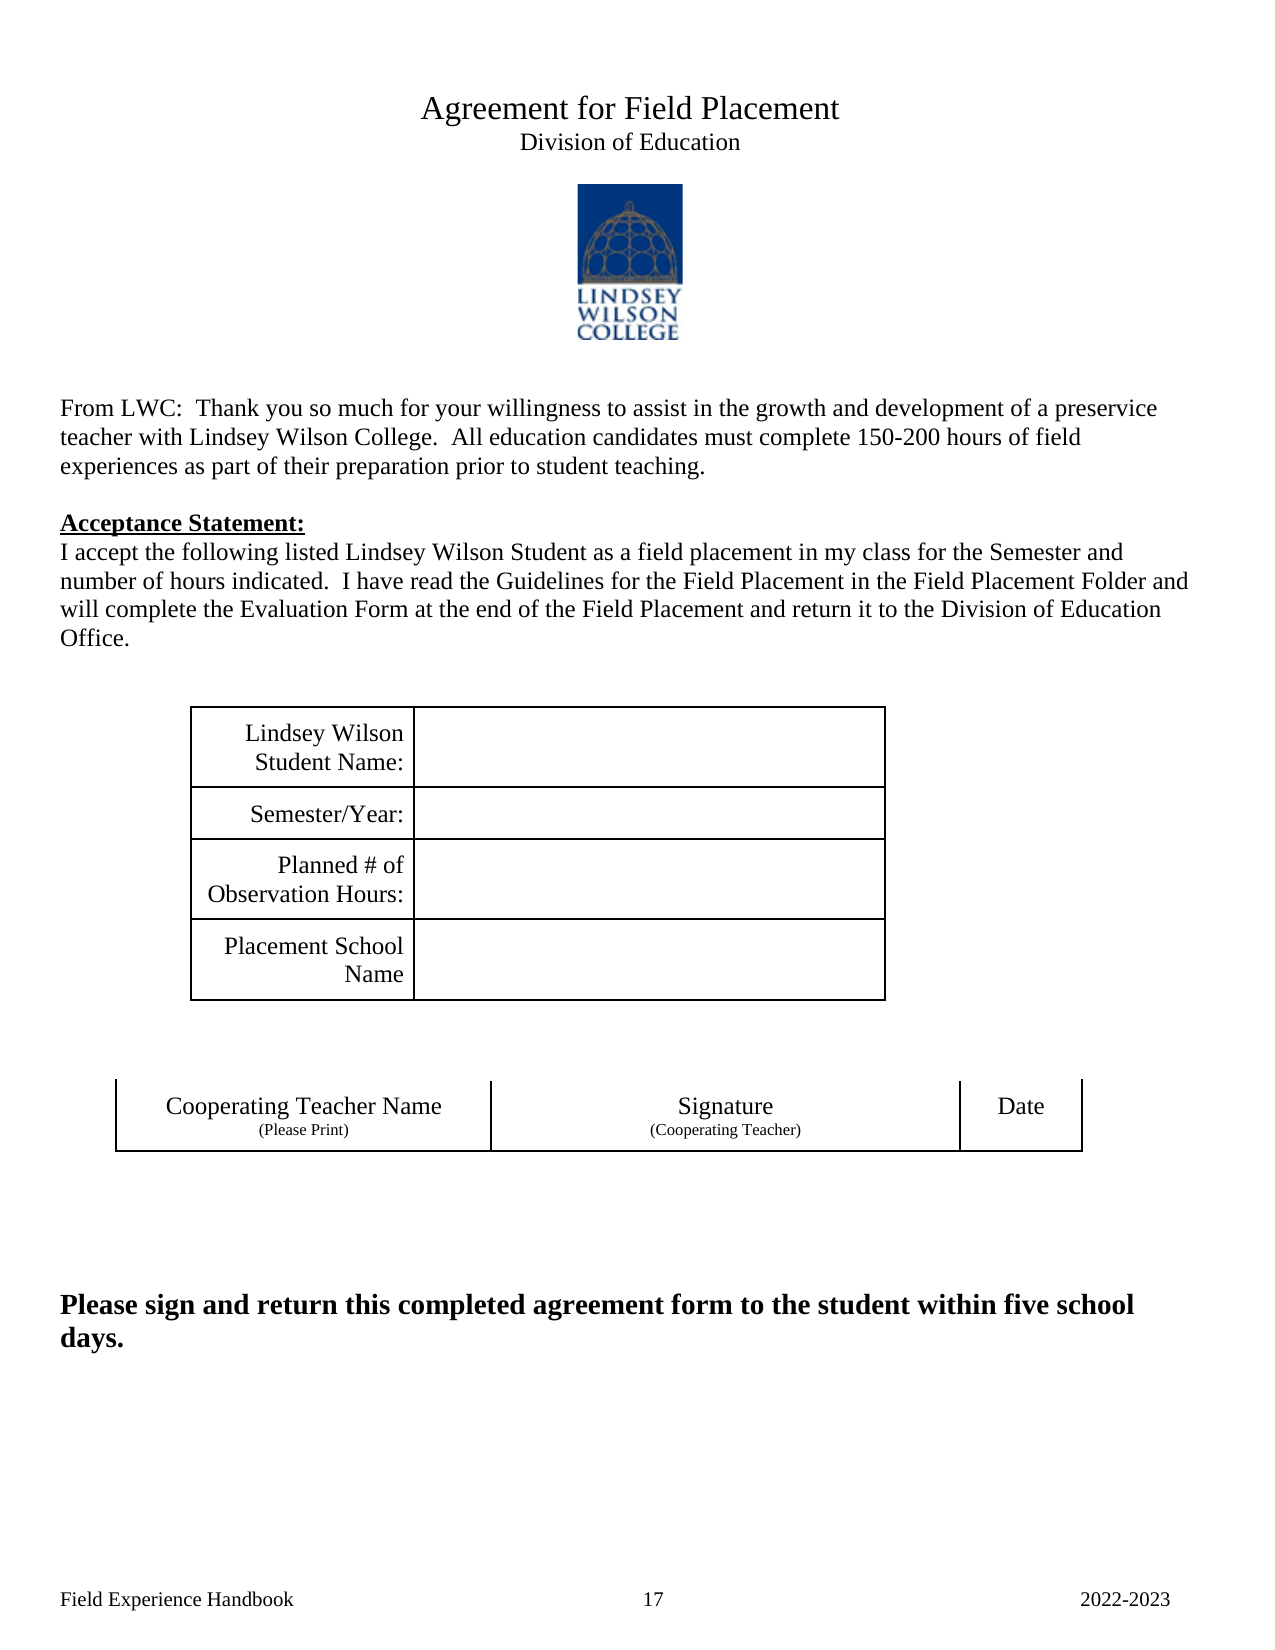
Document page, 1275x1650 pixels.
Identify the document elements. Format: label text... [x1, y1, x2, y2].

text I accept the following listed Lindsey Wilson Student as a field placement in my class for the Semester and number of hours indicated. I have read the Guidelines for the Field Placement in the Field Placement Folder and will complete the Evaluation Form at the end of the Field Placement and return it to the Division of Education Office. [60, 537, 1200, 652]
table_cell Semester/Year: [192, 788, 413, 838]
table_header Lindsey Wilson Student Name: [192, 708, 413, 786]
table_cell Placement School Name [192, 920, 413, 999]
text From LWC: Thank you so much for your willingness to assist in the growth and development of a preservice teacher with Lindsey Wilson College. All education candidates must complete 150-200 hours of field experiences as part of their preparation prior to student teaching. [60, 393, 1200, 479]
text Please sign and return this completed agreement form to the student within five school days. [60, 1287, 1200, 1354]
table_cell Date [961, 1081, 1081, 1149]
table_cell [415, 840, 884, 918]
text Agreement for Field Placement [60, 88, 1200, 127]
table_cell [415, 920, 884, 999]
table_cell [415, 788, 884, 838]
table_cell Planned # of Observation Hours: [192, 840, 413, 918]
table_cell Signature (Cooperating Teacher) [492, 1081, 959, 1149]
picture [577, 184, 683, 340]
text Acceptance Statement: [60, 508, 1200, 537]
table_cell Cooperating Teacher Name (Please Print) [117, 1081, 490, 1149]
table_header [415, 708, 884, 786]
text Division of Education [60, 127, 1200, 156]
